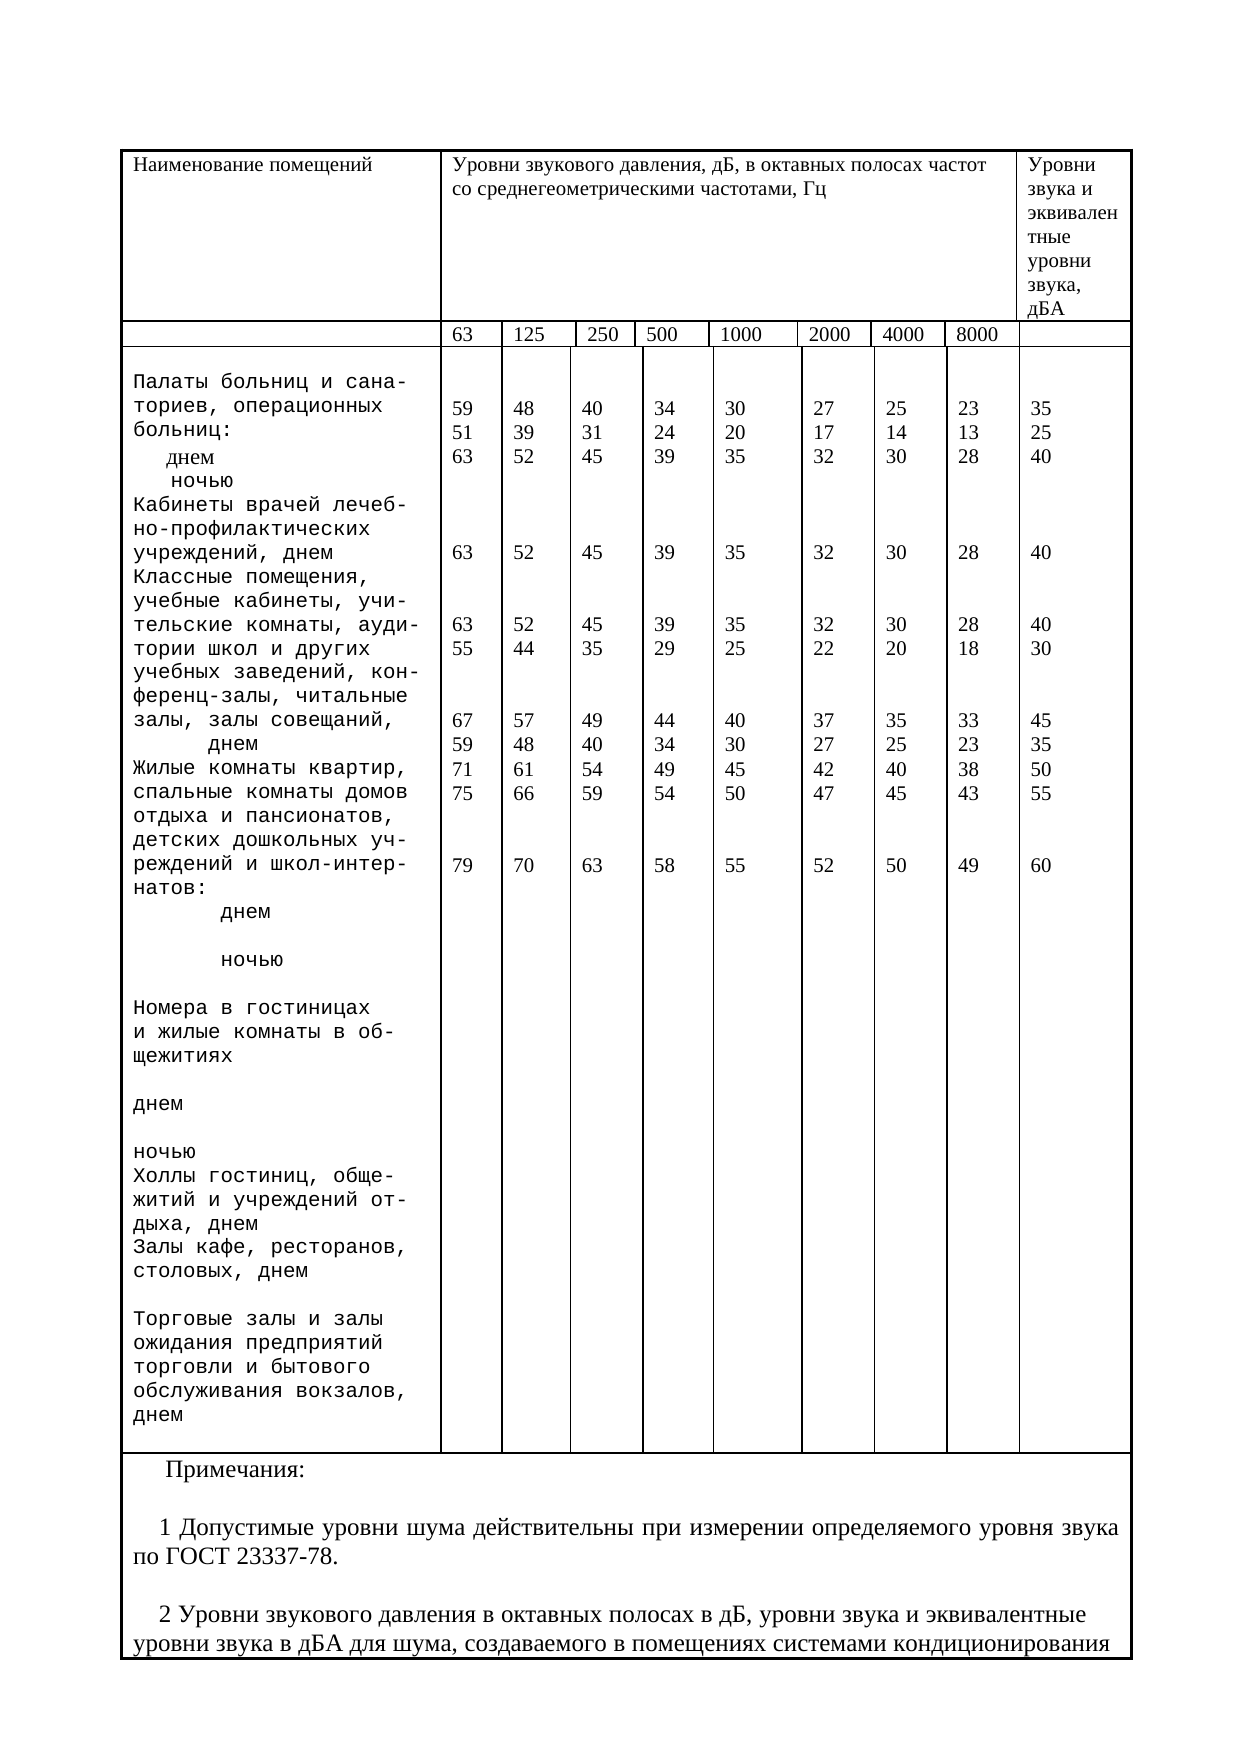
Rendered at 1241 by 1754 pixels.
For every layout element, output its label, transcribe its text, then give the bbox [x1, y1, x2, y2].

table_cell 23 13 28 28 28 18 33 23 38 43 49 [948, 347, 1019, 1452]
table_cell 8000 [946, 322, 1019, 346]
table_header Наименование помещений [123, 152, 440, 320]
table_cell 500 [636, 322, 708, 346]
table_cell 35 25 40 40 40 30 45 35 50 55 60 [1020, 347, 1130, 1452]
table_cell [1020, 322, 1130, 346]
table_cell 25 14 30 30 30 20 35 25 40 45 50 [875, 347, 946, 1452]
table_cell 1000 [710, 322, 797, 346]
table_cell 40 31 45 45 45 35 49 40 54 59 63 [571, 347, 642, 1452]
table_cell 4000 [872, 322, 944, 346]
table_cell 34 24 39 39 39 29 44 34 49 54 58 [644, 347, 713, 1452]
table_cell 27 17 32 32 32 22 37 27 42 47 52 [803, 347, 874, 1452]
table_cell 250 [577, 322, 634, 346]
table_header Уровни звука и эквивалентные уровни звука, дБА [1017, 152, 1130, 320]
table_cell 30 20 35 35 35 25 40 30 45 50 55 [714, 347, 801, 1452]
table_cell 59 51 63 63 63 55 67 59 71 75 79 [442, 347, 501, 1452]
table_cell 125 [503, 322, 575, 346]
table_cell [123, 322, 440, 346]
table_cell Палаты больниц и сана- ториев, операционных больниц: днем ночью Кабинеты врачей лечеб- но-профилактических учреждений, днем Классные помещения, учебные кабинеты, учи- тельские комнаты, ауди- тории школ и других учебных заведений, кон- ференц-залы, читальные залы, залы совещаний, днем Жилые комнаты квартир, спальные комнаты домов отдыха и пансионатов, детских дошкольных уч- реждений и школ-интер- натов: днем ночью Номера в гостиницах и жилые комнаты в об- щежитиях днем ночью Холлы гостиниц, обще- житий и учреждений от- дыха, днем Залы кафе, ресторанов, столовых, днем Торговые залы и залы ожидания предприятий торговли и бытового обслуживания вокзалов, днем [123, 347, 440, 1452]
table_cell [123, 1454, 1130, 1657]
table_cell 2000 [798, 322, 870, 346]
table_cell 48 39 52 52 52 44 57 48 61 66 70 [503, 347, 570, 1452]
table_cell 63 [442, 322, 501, 346]
table_header Уровни звукового давления, дБ, в октавных полосах частот со среднегеометрическими частотами, Гц [442, 152, 1016, 320]
